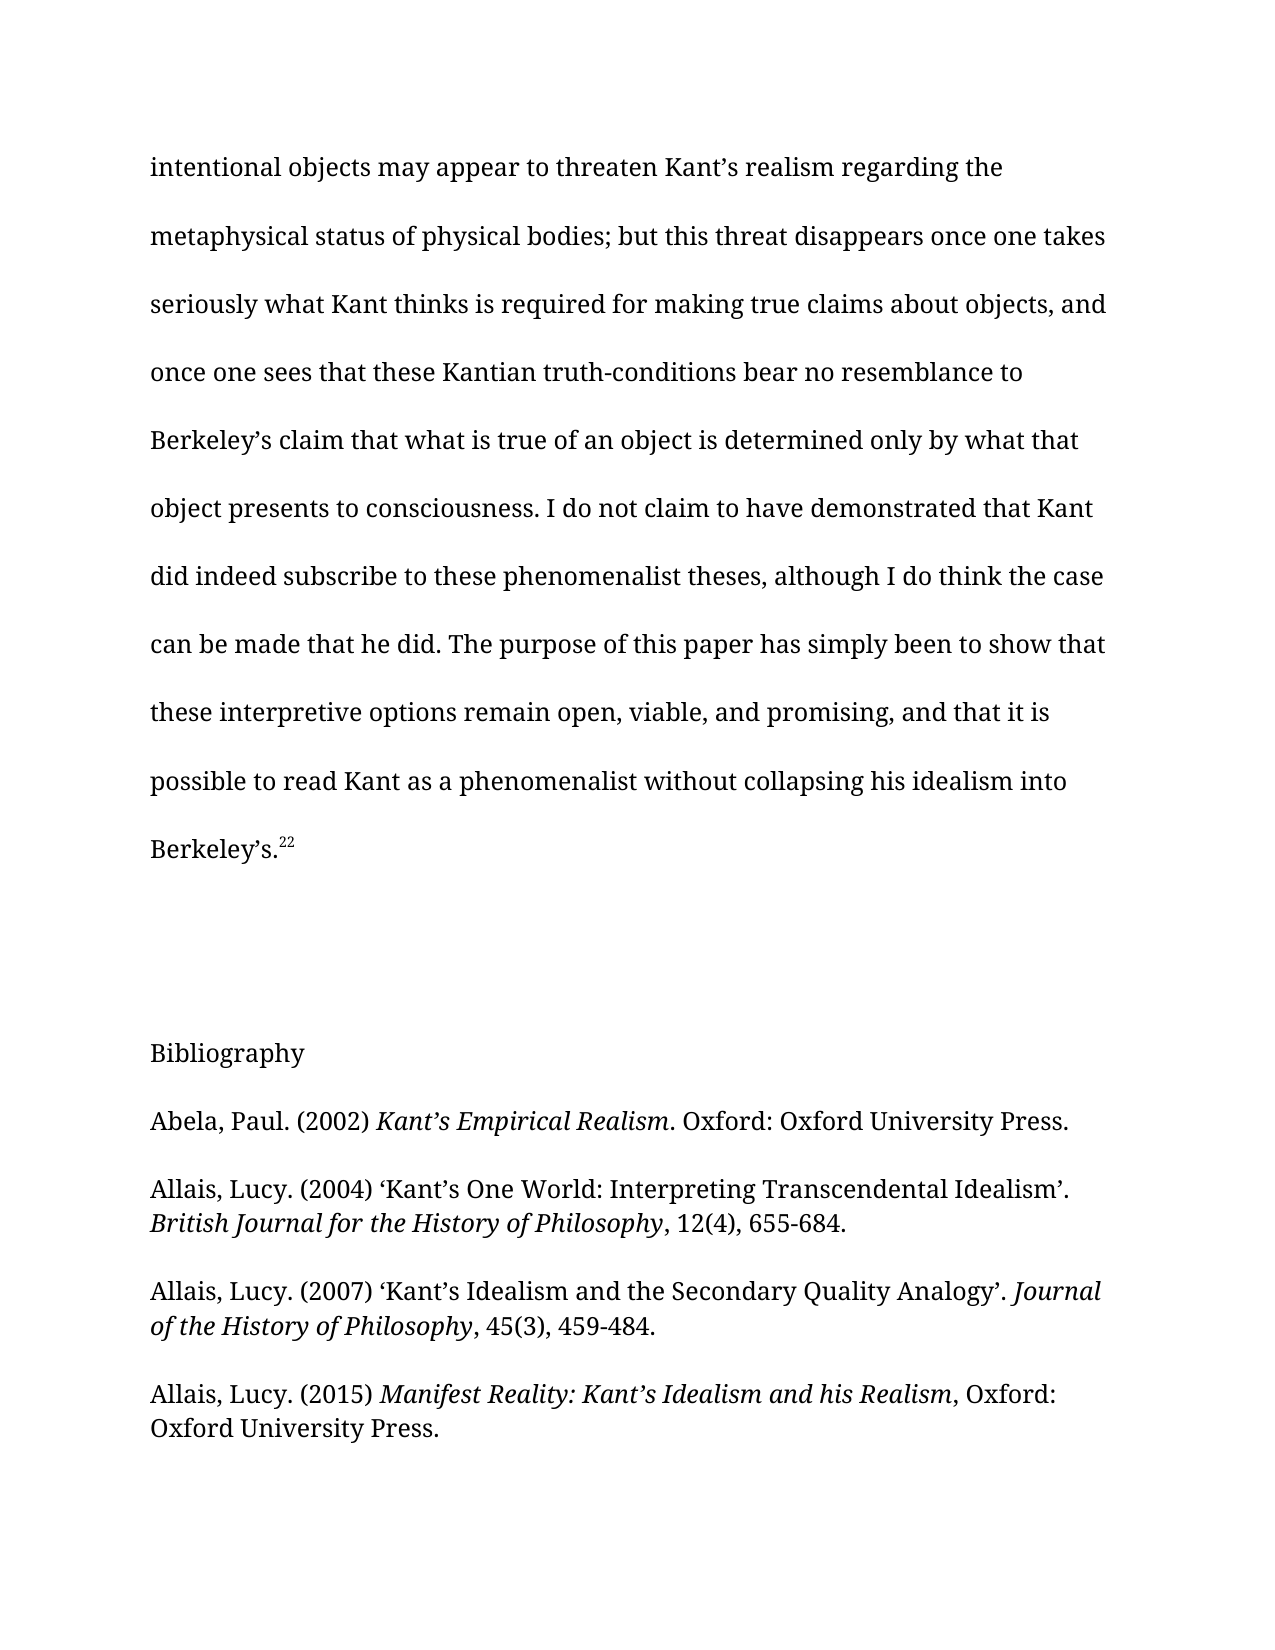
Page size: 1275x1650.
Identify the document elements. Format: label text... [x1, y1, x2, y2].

text Allais, Lucy. (2015) Manifest Reality: Kant’s Idealism and his Realism, Oxford: Oxford University Press. [150, 1376, 1125, 1444]
text Allais, Lucy. (2004) ‘Kant’s One World: Interpreting Transcendental Idealism’. British Journal for the History of Philosophy, 12(4), 655-684. [150, 1172, 1125, 1240]
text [150, 150, 1125, 865]
text Allais, Lucy. (2007) ‘Kant’s Idealism and the Secondary Quality Analogy’. Journal of the History of Philosophy, 45(3), 459-484. [150, 1274, 1125, 1342]
text Bibliography [150, 1036, 1125, 1070]
text Abela, Paul. (2002) Kant’s Empirical Realism. Oxford: Oxford University Press. [150, 1104, 1125, 1138]
